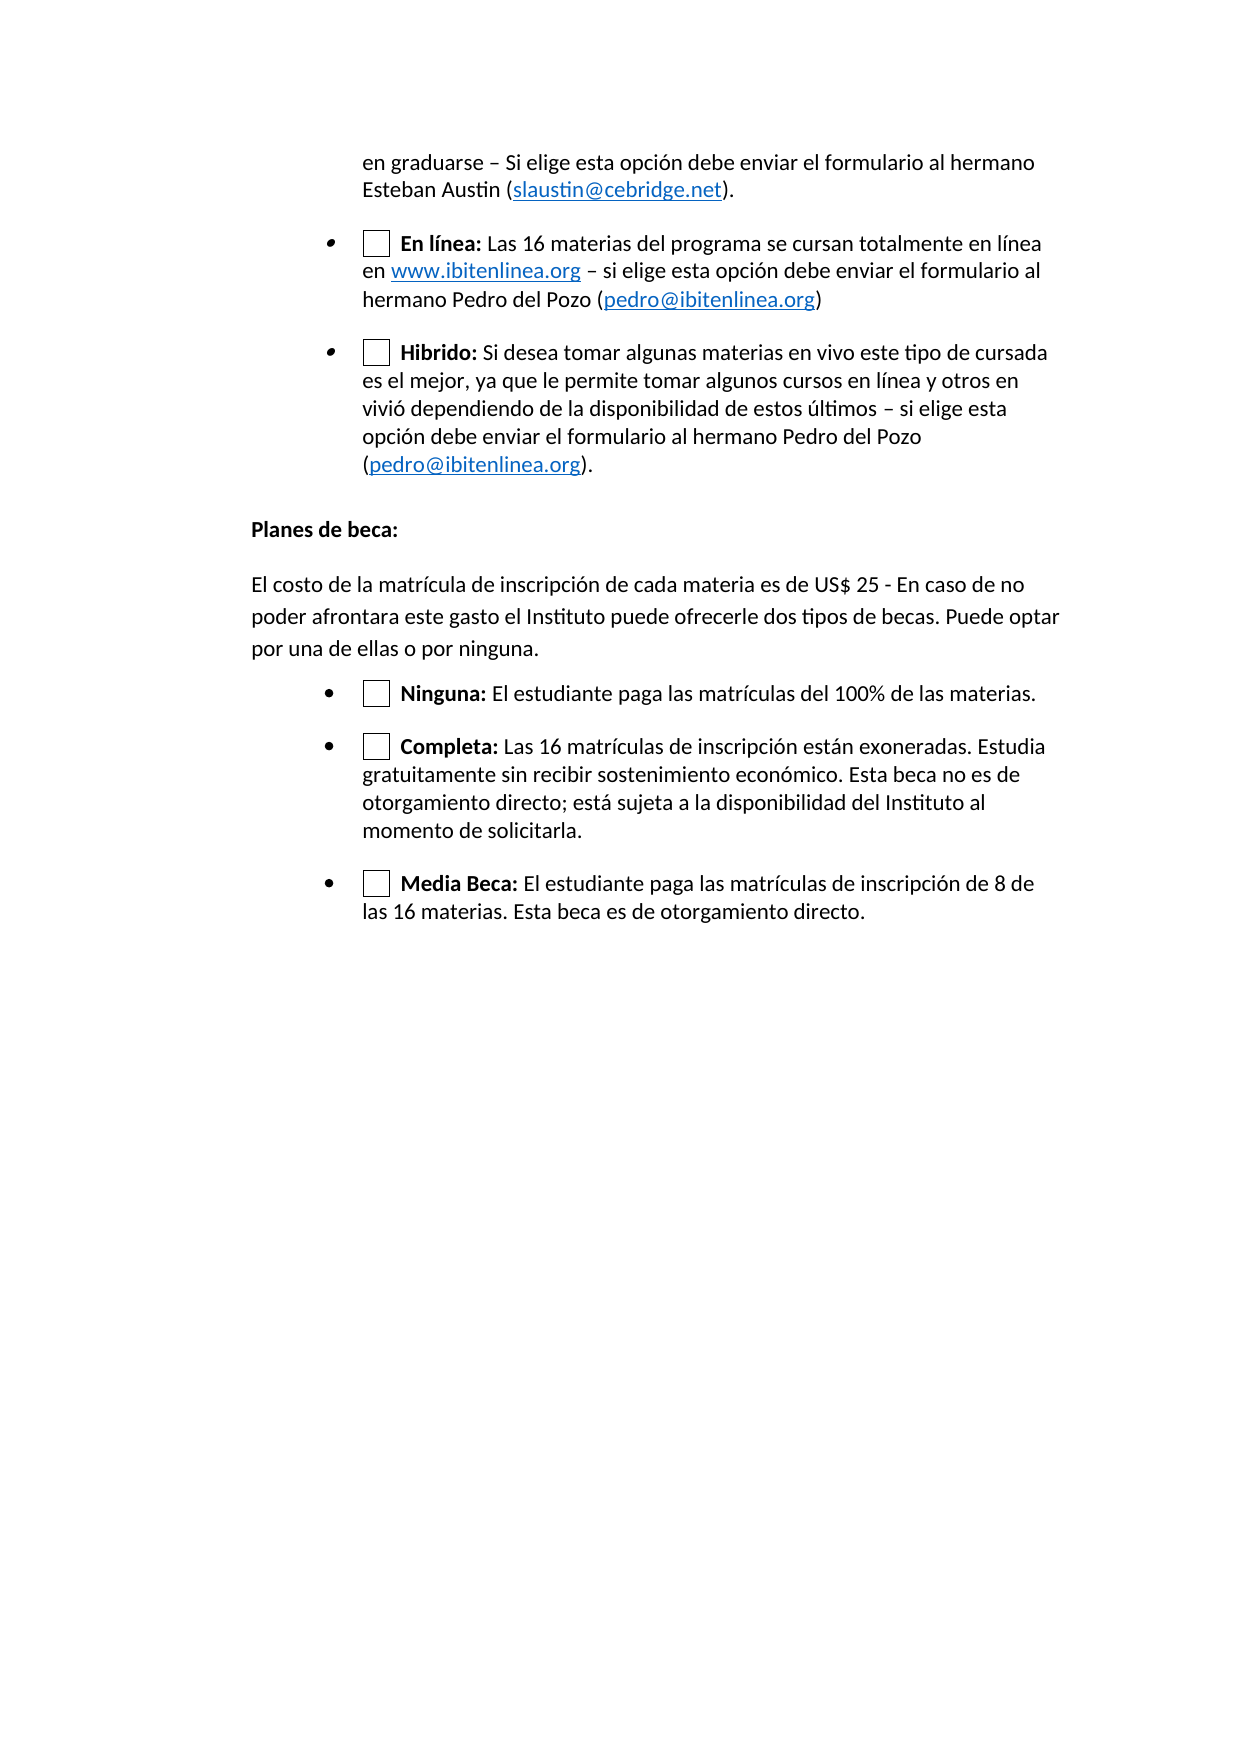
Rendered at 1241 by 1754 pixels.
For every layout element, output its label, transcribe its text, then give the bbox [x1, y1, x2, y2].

list En línea: Las 16 materias del programa se cursan totalmente en línea en www.ibitenlinea.org – si elige esta opción debe enviar el formulario al hermano Pedro del Pozo (pedro@ibitenlinea.org) [325, 229, 1063, 313]
list Ninguna: El estudiante paga las matrículas del 100% de las materias. [325, 679, 1063, 707]
list Hibrido: Si desea tomar algunas materias en vivo este tipo de cursada es el mejor, ya que le permite tomar algunos cursos en línea y otros en vivió dependiendo de la disponibilidad de estos últimos – si elige esta opción debe enviar el formulario al hermano Pedro del Pozo (pedro@ibitenlinea.org). [325, 338, 1063, 478]
list Media Beca: El estudiante paga las matrículas de inscripción de 8 de las 16 materias. Esta beca es de otorgamiento directo. [325, 869, 1063, 925]
list Completa: Las 16 matrículas de inscripción están exoneradas. Estudia gratuitamente sin recibir sostenimiento económico. Esta beca no es de otorgamiento directo; está sujeta a la disponibilidad del Instituto al momento de solicitarla. [325, 732, 1063, 844]
text Planes de beca: [251, 515, 1063, 543]
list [325, 148, 1063, 204]
text El costo de la matrícula de inscripción de cada materia es de US$ 25 - En caso de no poder afrontara este gasto el Instituto puede ofrecerle dos tipos de becas. Puede optar por una de ellas o por ninguna. [251, 570, 1063, 662]
